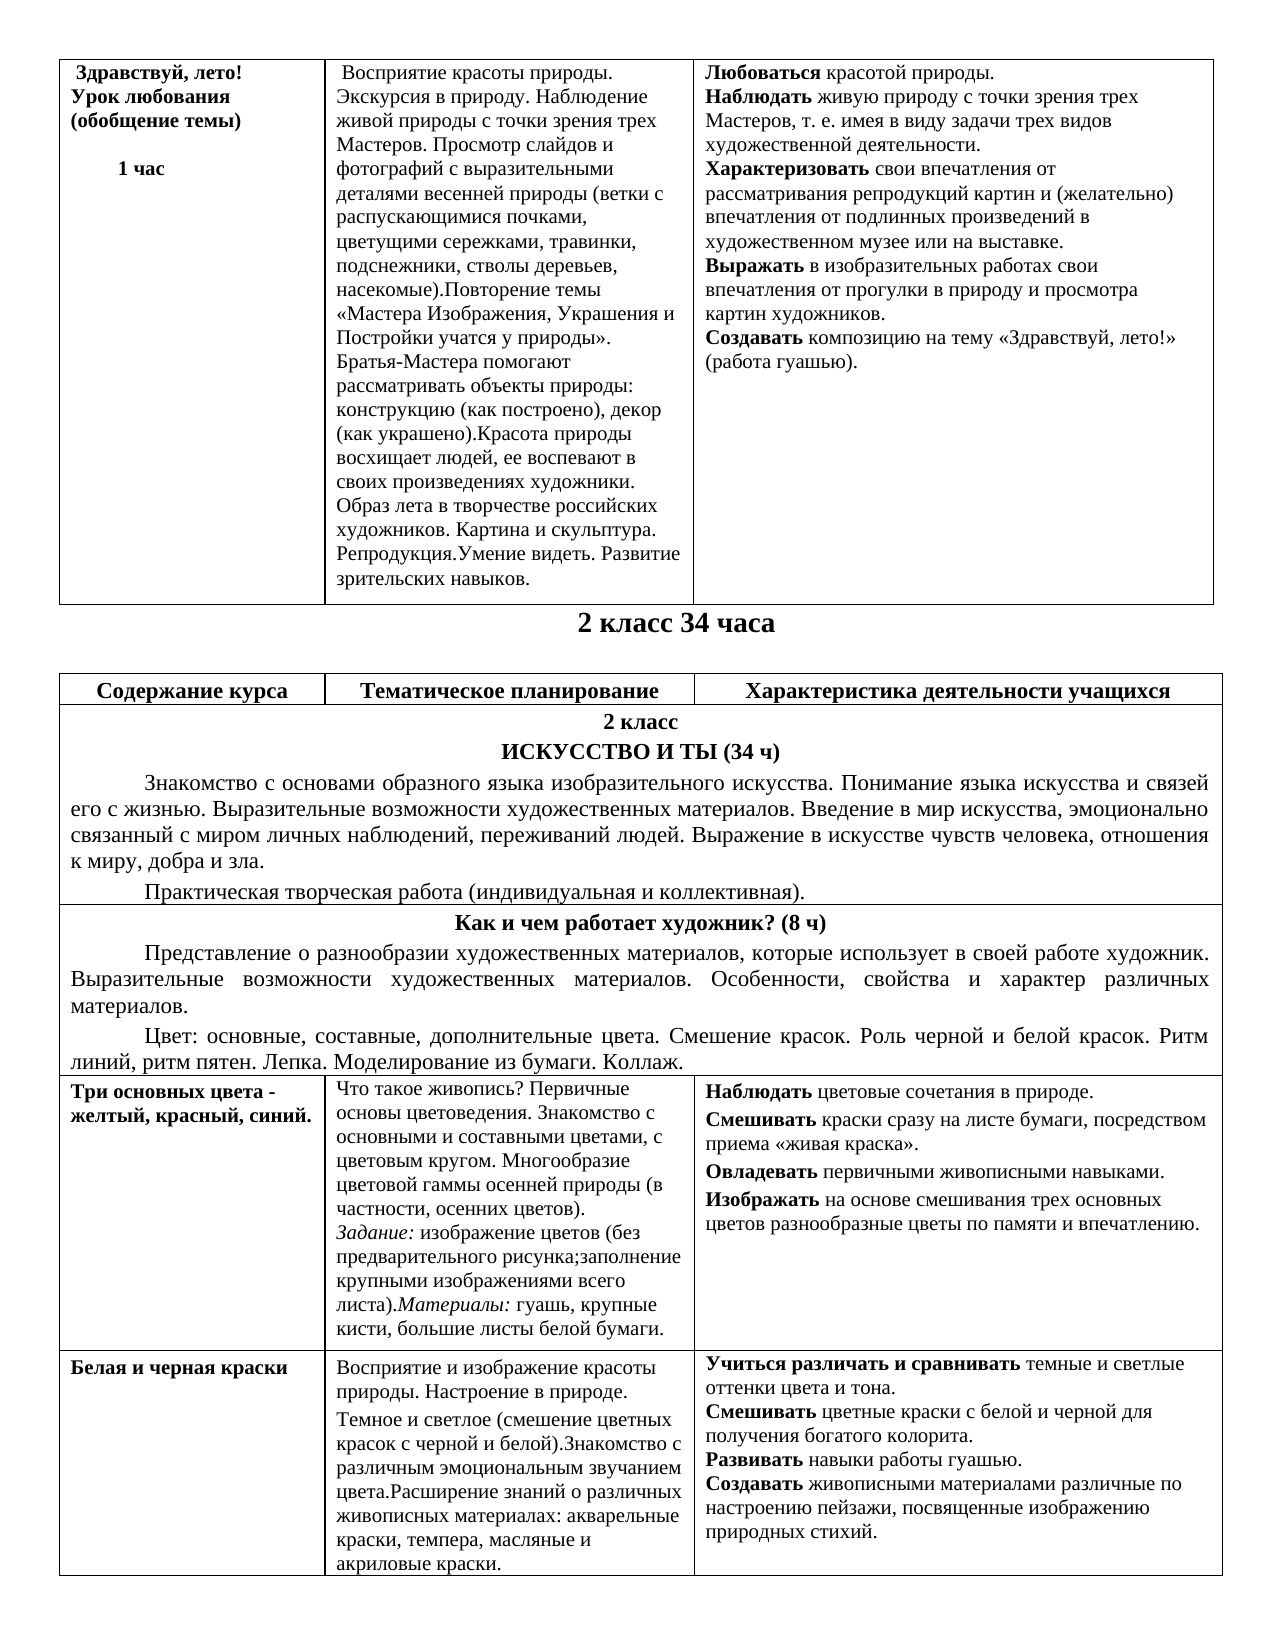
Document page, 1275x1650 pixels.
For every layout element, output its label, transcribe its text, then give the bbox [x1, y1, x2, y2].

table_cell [60, 1351, 324, 1575]
table_cell Здравствуй, лето! Урок любования (обобщение темы) 1 час [60, 60, 324, 604]
table_cell Любоваться красотой природы. Наблюдать живую природу с точки зрения трех Мастеров, т. е. имея в виду задачи трех видов художественной деятельности. Характеризовать свои впечатления от рассматривания репродукций картин и (желательно) впечатления от подлинных произведений в художественном музее или на выставке. Выражать в изобразительных работах свои впечатления от прогулки в природу и просмотра картин художников. Создавать композицию на тему «Здравствуй, лето!» (работа гуашью). [694, 60, 1213, 604]
table_cell 2 класс ИСКУССТВО И ТЫ (34 ч) Знакомство с основами образного языка изобразительного искусства. Понимание языка искусства и связей его с жизнью. Выразительные возможности художественных материалов. Введение в мир искусства, эмоционально связанный с миром личных наблюдений, переживаний людей. Выражение в искусстве чувств человека, отношения к миру, добра и зла. Практическая творческая работа (индивидуальная и коллективная). [60, 705, 1222, 904]
table_cell Как и чем работает художник? (8 ч) Представление о разнообразии художественных материалов, которые использует в своей работе художник. Выразительные возможности художественных материалов. Особенности, свойства и характер различных материалов. Цвет: основные, составные, дополнительные цвета. Смешение красок. Роль черной и белой красок. Ритм линий, ритм пятен. Лепка. Моделирование из бумаги. Коллаж. [60, 905, 1222, 1074]
table_cell Что такое живопись? Первичные основы цветоведения. Знакомство с основными и составными цветами, с цветовым кругом. Многообразие цветовой гаммы осенней природы (в частности, осенних цветов). Задание: изображение цветов (без предварительного рисунка;заполнение крупными изображениями всего листа).Материалы: гуашь, крупные кисти, большие листы белой бумаги. [326, 1076, 694, 1350]
text 2 класс 34 часа [118, 605, 1211, 639]
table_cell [326, 1351, 694, 1575]
table_header Характеристика деятельности учащихся [695, 674, 1222, 703]
table_header Тематическое планирование [326, 674, 694, 703]
table_cell Наблюдать цветовые сочетания в природе. Смешивать краски сразу на листе бумаги, посредством приема «живая краска». Овладевать первичными живописными навыками. Изображать на основе смешивания трех основных цветов разнообразные цветы по памяти и впечатлению. [695, 1076, 1222, 1350]
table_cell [695, 1351, 1222, 1575]
table_header Содержание курса [60, 674, 324, 703]
table_cell Восприятие красоты природы. Экскурсия в природу. Наблюдение живой природы с точки зрения трех Мастеров. Просмотр слайдов и фотографий с выразительными деталями весенней природы (ветки с распускающимися почками, цветущими сережками, травинки, подснежники, стволы деревьев, насекомые).Повторение темы «Мастера Изображения, Украшения и Постройки учатся у природы». Братья-Мастера помогают рассматривать объекты природы: конструкцию (как построено), декор (как украшено).Красота природы восхищает людей, ее воспевают в своих произведениях художники. Образ лета в творчестве российских художников. Картина и скульптура. Репродукция.Умение видеть. Развитие зрительских навыков. [326, 60, 693, 604]
table_cell Три основных цвета - желтый, красный, синий. [60, 1076, 324, 1350]
